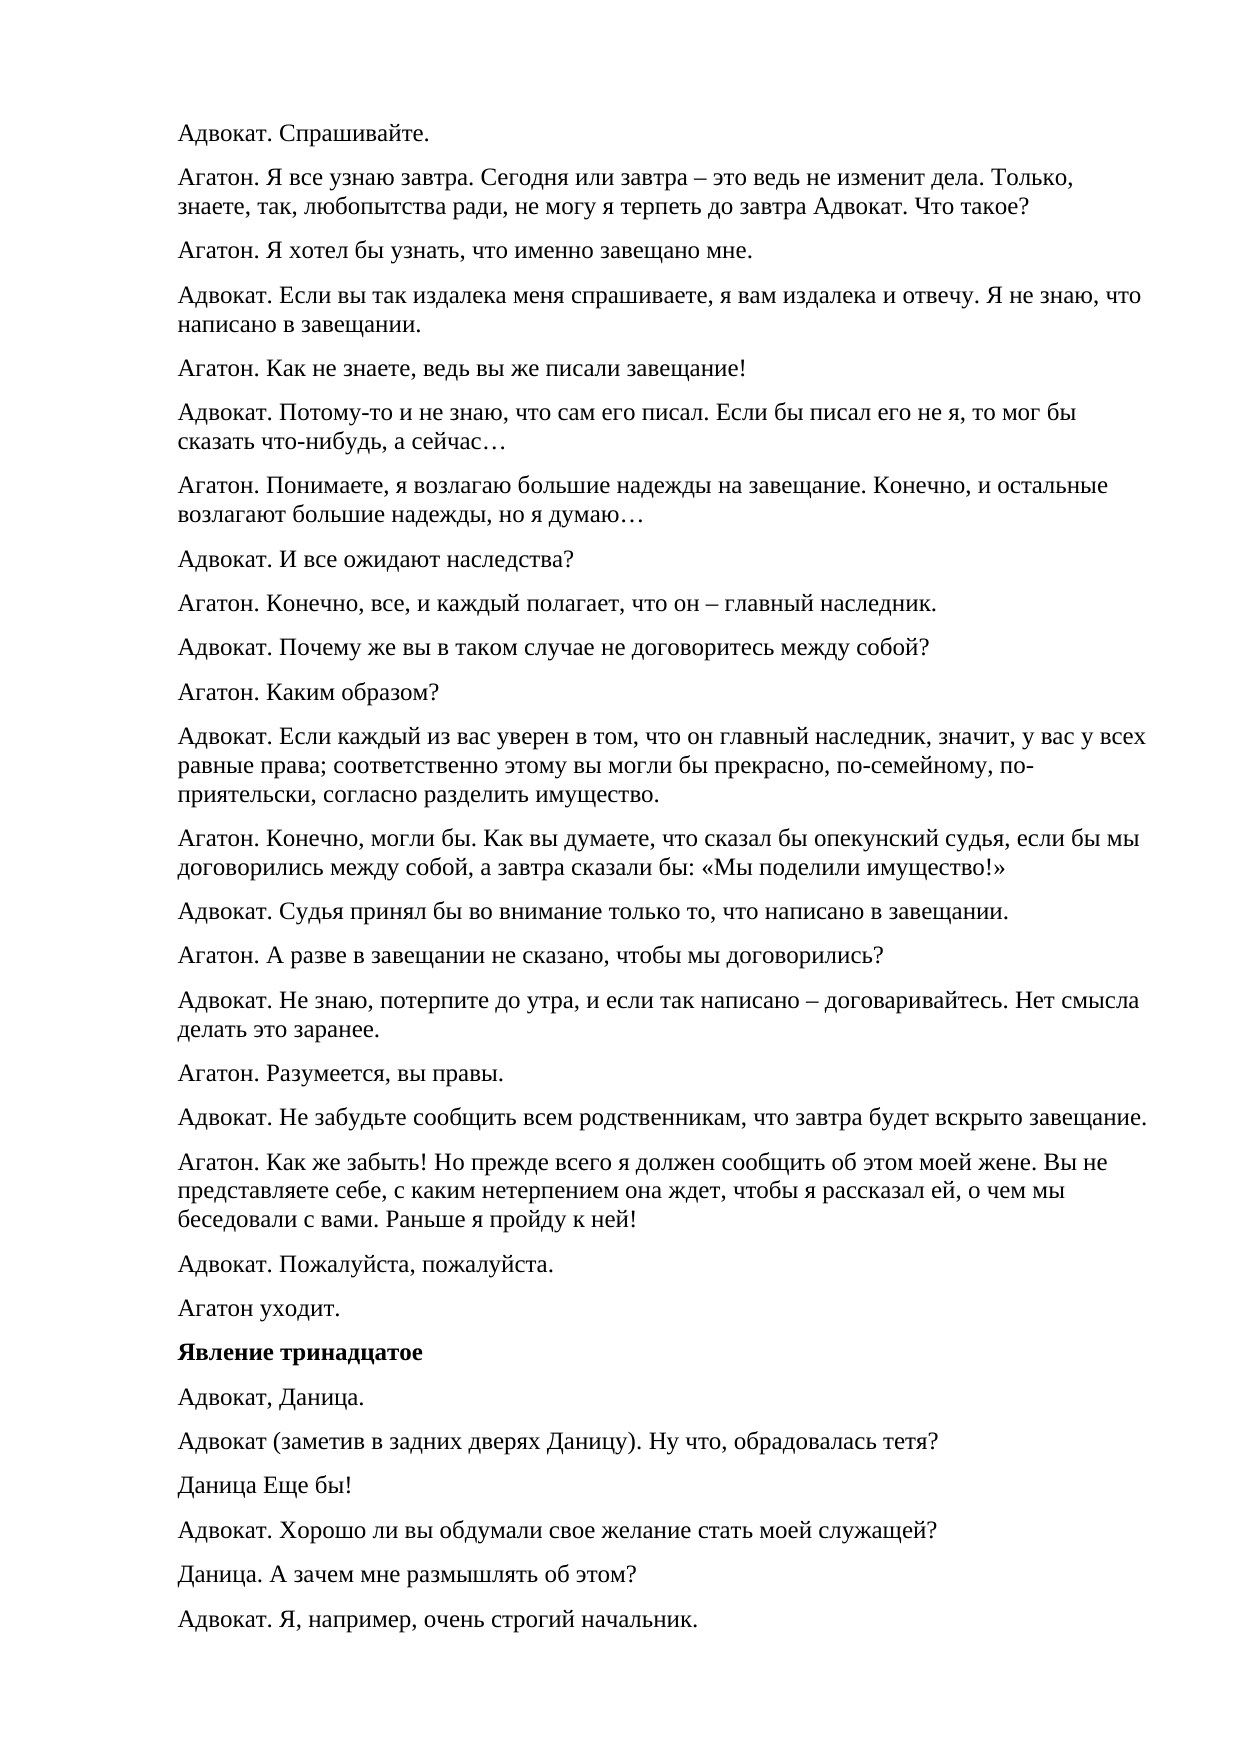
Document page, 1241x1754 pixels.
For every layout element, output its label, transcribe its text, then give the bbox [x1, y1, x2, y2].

text Агатон. Конечно, все, и каждый полагает, что он – главный наследник. [177, 588, 1152, 617]
text Адвокат. Почему же вы в таком случае не договоритесь между собой? [177, 632, 1152, 661]
text Агатон. Понимаете, я возлагаю большие надежды на завещание. Конечно, и остальные возлагают большие надежды, но я думаю… [177, 471, 1152, 528]
text Агатон. Каким образом? [177, 677, 1152, 706]
text Агатон. Конечно, могли бы. Как вы думаете, что сказал бы опекунский судья, если бы мы договорились между собой, а завтра сказали бы: «Мы поделили имущество!» [177, 823, 1152, 881]
text Адвокат, Даница. [177, 1382, 1152, 1411]
text Даница. А зачем мне размышлять об этом? [177, 1559, 1152, 1588]
text Агатон. Разумеется, вы правы. [177, 1058, 1152, 1087]
text Адвокат. Пожалуйста, пожалуйста. [177, 1249, 1152, 1277]
text Адвокат (заметив в задних дверях Даницу). Ну что, обрадовалась тетя? [177, 1426, 1152, 1455]
text Адвокат. Спрашивайте. [177, 118, 1152, 147]
text Адвокат. Не знаю, потерпите до утра, и если так написано – договаривайтесь. Нет смысла делать это заранее. [177, 985, 1152, 1042]
text Адвокат. Если вы так издалека меня спрашиваете, я вам издалека и отвечу. Я не знаю, что написано в завещании. [177, 280, 1152, 337]
text Адвокат. Если каждый из вас уверен в том, что он главный наследник, значит, у вас у всех равные права; соответственно этому вы могли бы прекрасно, по-семейному, по-приятельски, согласно разделить имущество. [177, 721, 1152, 807]
text Адвокат. Хорошо ли вы обдумали свое желание стать моей служащей? [177, 1515, 1152, 1544]
text Даница Еще бы! [177, 1471, 1152, 1499]
text Адвокат. Не забудьте сообщить всем родственникам, что завтра будет вскрыто завещание. [177, 1102, 1152, 1131]
text Агатон. Я хотел бы узнать, что именно завещано мне. [177, 236, 1152, 264]
text Агатон. Как не знаете, ведь вы же писали завещание! [177, 353, 1152, 382]
text Агатон. Я все узнаю завтра. Сегодня или завтра – это ведь не изменит дела. Только, знаете, так, любопытства ради, не могу я терпеть до завтра Адвокат. Что такое? [177, 162, 1152, 220]
text Агатон уходит. [177, 1293, 1152, 1322]
text Явление тринадцатое [177, 1337, 1152, 1366]
text Агатон. А разве в завещании не сказано, чтобы мы договорились? [177, 941, 1152, 969]
text Адвокат. Судья принял бы во внимание только то, что написано в завещании. [177, 896, 1152, 925]
text Агатон. Как же забыть! Но прежде всего я должен сообщить об этом моей жене. Вы не представляете себе, с каким нетерпением она ждет, чтобы я рассказал ей, о чем мы беседовали с вами. Раньше я пройду к ней! [177, 1147, 1152, 1233]
text Адвокат. И все ожидают наследства? [177, 544, 1152, 572]
text Адвокат. Потому-то и не знаю, что сам его писал. Если бы писал его не я, то мог бы сказать что-нибудь, а сейчас… [177, 397, 1152, 455]
text Адвокат. Я, например, очень строгий начальник. [177, 1604, 1152, 1632]
